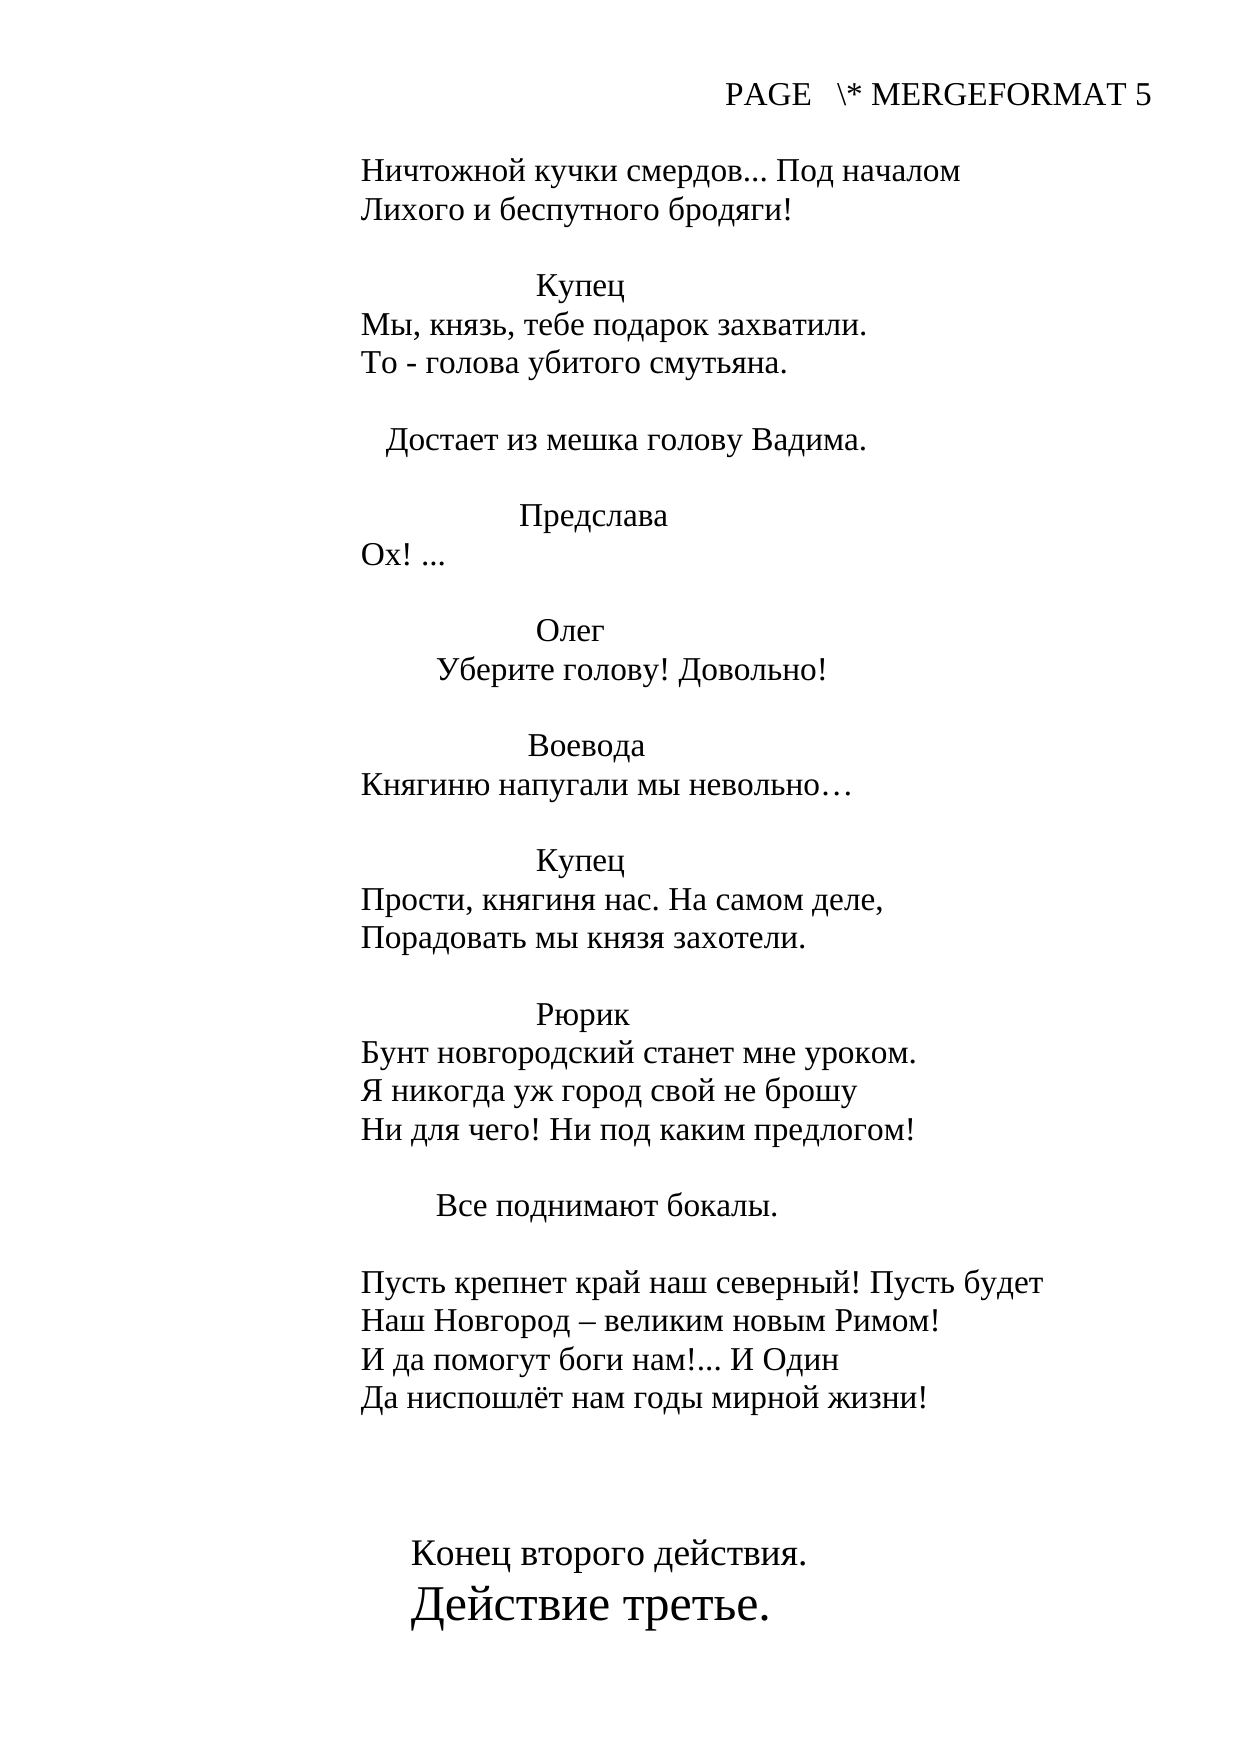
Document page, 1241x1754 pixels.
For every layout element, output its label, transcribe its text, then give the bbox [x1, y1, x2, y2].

text Я никогда уж город свой не брошу [177, 1070, 1152, 1109]
text Действие третье. [177, 1573, 1152, 1631]
text Да ниспошлёт нам годы мирной жизни! [177, 1377, 1152, 1415]
text Пусть крепнет край наш северный! Пусть будет [177, 1262, 1152, 1300]
text Наш Новгород – великим новым Римом! [177, 1300, 1152, 1339]
text Конец второго действия. [177, 1530, 1152, 1573]
text Княгиню напугали мы невольно… [177, 764, 1152, 802]
text Купец [177, 265, 1152, 304]
text Мы, князь, тебе подарок захватили. [177, 304, 1152, 342]
text Прости, княгиня нас. На самом деле, [177, 879, 1152, 917]
text Ни для чего! Ни под каким предлогом! [177, 1109, 1152, 1147]
text Все поднимают бокалы. [177, 1185, 1152, 1224]
text Достает из мешка голову Вадима. [177, 419, 1152, 457]
text То - голова убитого смутьяна. [177, 342, 1152, 380]
text Бунт новгородский станет мне уроком. [177, 1032, 1152, 1070]
text Ох! ... [177, 534, 1152, 572]
text Олег [177, 610, 1152, 649]
text Предслава [177, 495, 1152, 534]
text Воевода [177, 725, 1152, 764]
text Купец [177, 840, 1152, 879]
text Ничтожной кучки смердов... Под началом [177, 150, 1152, 189]
text Рюрик [177, 994, 1152, 1032]
text Порадовать мы князя захотели. [177, 917, 1152, 955]
text И да помогут боги нам!... И Один [177, 1339, 1152, 1377]
text Лихого и беспутного бродяги! [177, 189, 1152, 227]
text Уберите голову! Довольно! [177, 649, 1152, 687]
